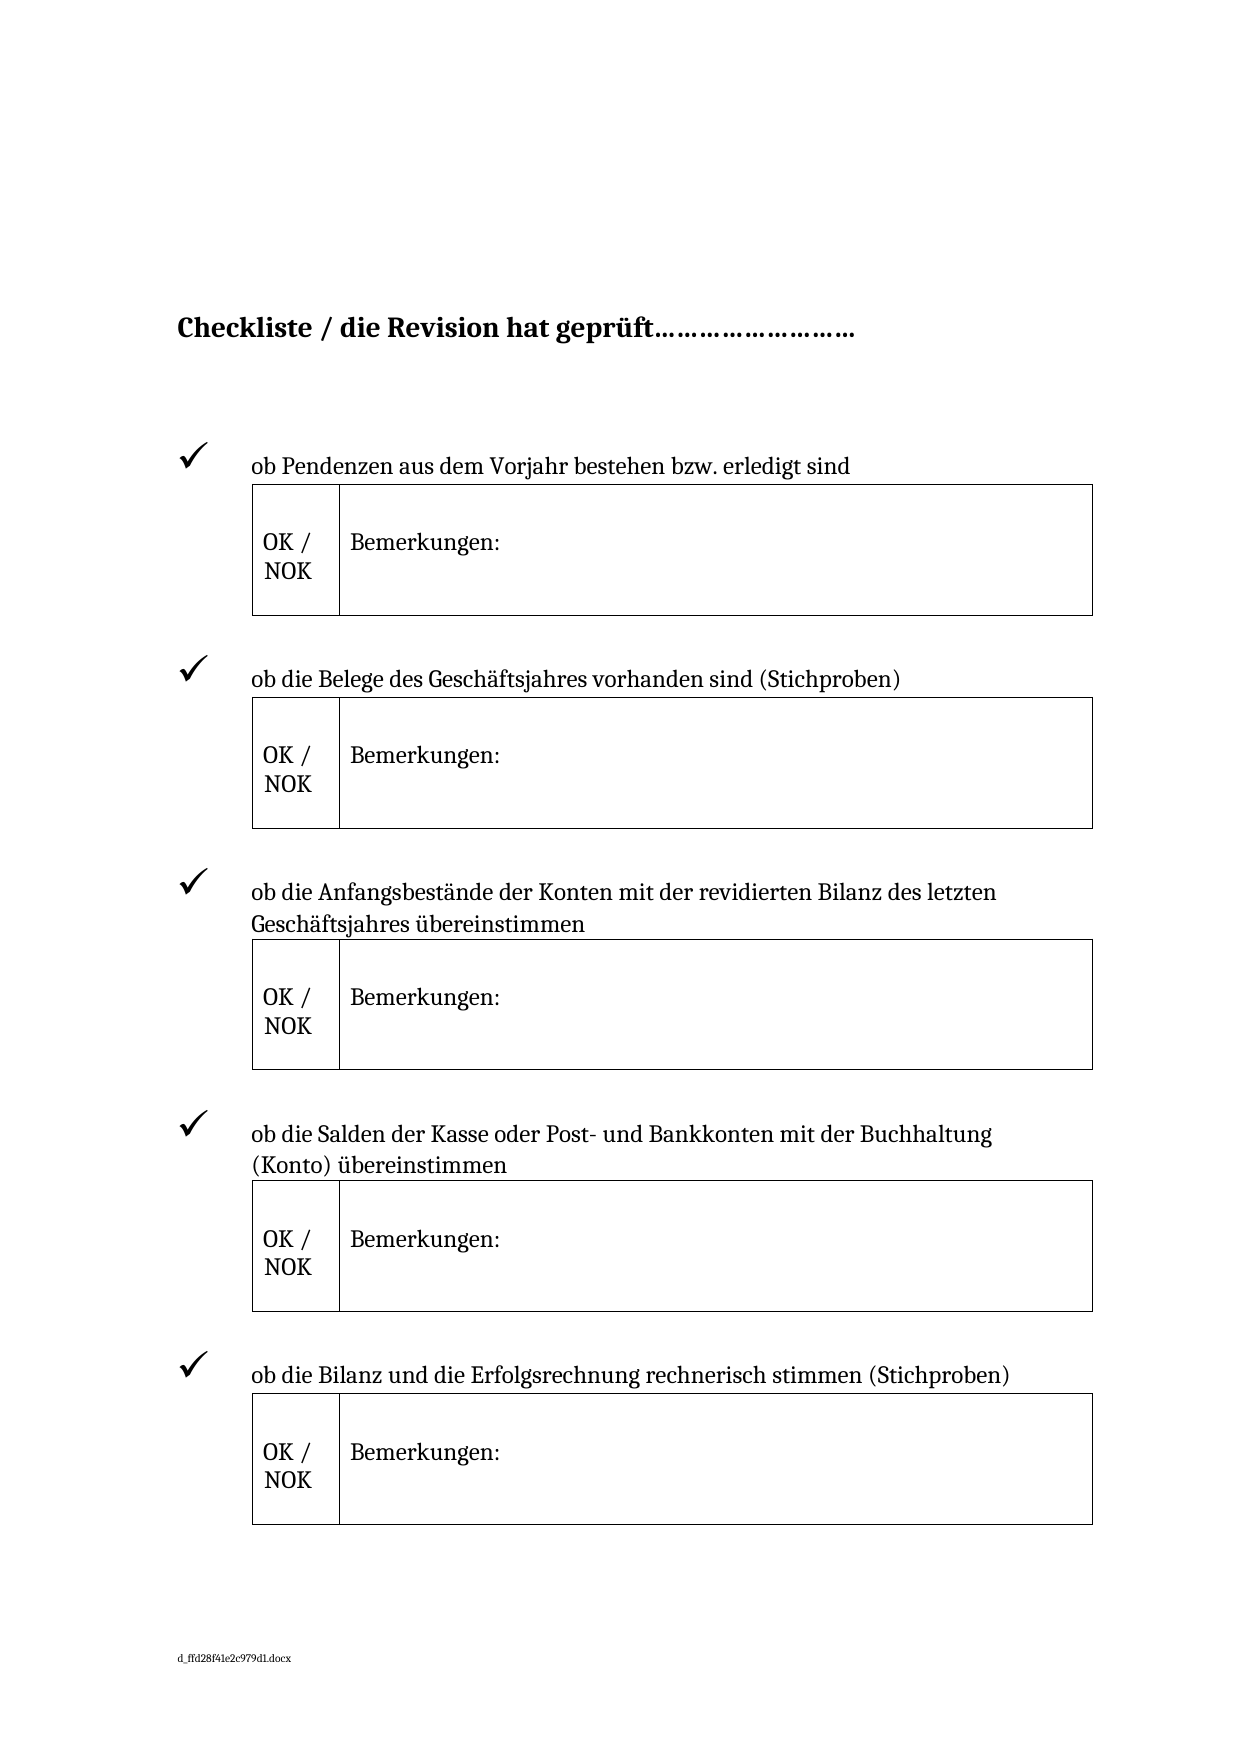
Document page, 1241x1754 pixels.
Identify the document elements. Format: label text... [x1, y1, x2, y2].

list ob die Bilanz und die Erfolgsrechnung rechnerisch stimmen (Stichproben) [176, 1355, 1093, 1393]
list ob Pendenzen aus dem Vorjahr bestehen bzw. erledigt sind [176, 446, 1093, 484]
table_header Bemerkungen: [340, 485, 1092, 614]
text Checkliste / die Revision hat geprüft……………………… [177, 311, 1093, 345]
table_header OK / NOK [253, 485, 339, 614]
list ob die Belege des Geschäftsjahres vorhanden sind (Stichproben) [176, 659, 1093, 697]
table_header OK / NOK [253, 1394, 339, 1524]
list ob die Anfangsbestände der Konten mit der revidierten Bilanz des letzten [176, 872, 1093, 910]
table_header OK / NOK [253, 1181, 339, 1311]
table_header Bemerkungen: [340, 1181, 1092, 1311]
table_header Bemerkungen: [340, 1394, 1092, 1524]
list ob die Salden der Kasse oder Post- und Bankkonten mit der Buchhaltung (Konto) übereinstimmen [176, 1113, 1093, 1180]
list Geschäftsjahres übereinstimmen [177, 910, 1093, 938]
table_header OK / NOK [253, 698, 339, 827]
table_header Bemerkungen: [340, 698, 1092, 827]
table_header Bemerkungen: [340, 940, 1092, 1069]
table_header OK / NOK [253, 940, 339, 1069]
